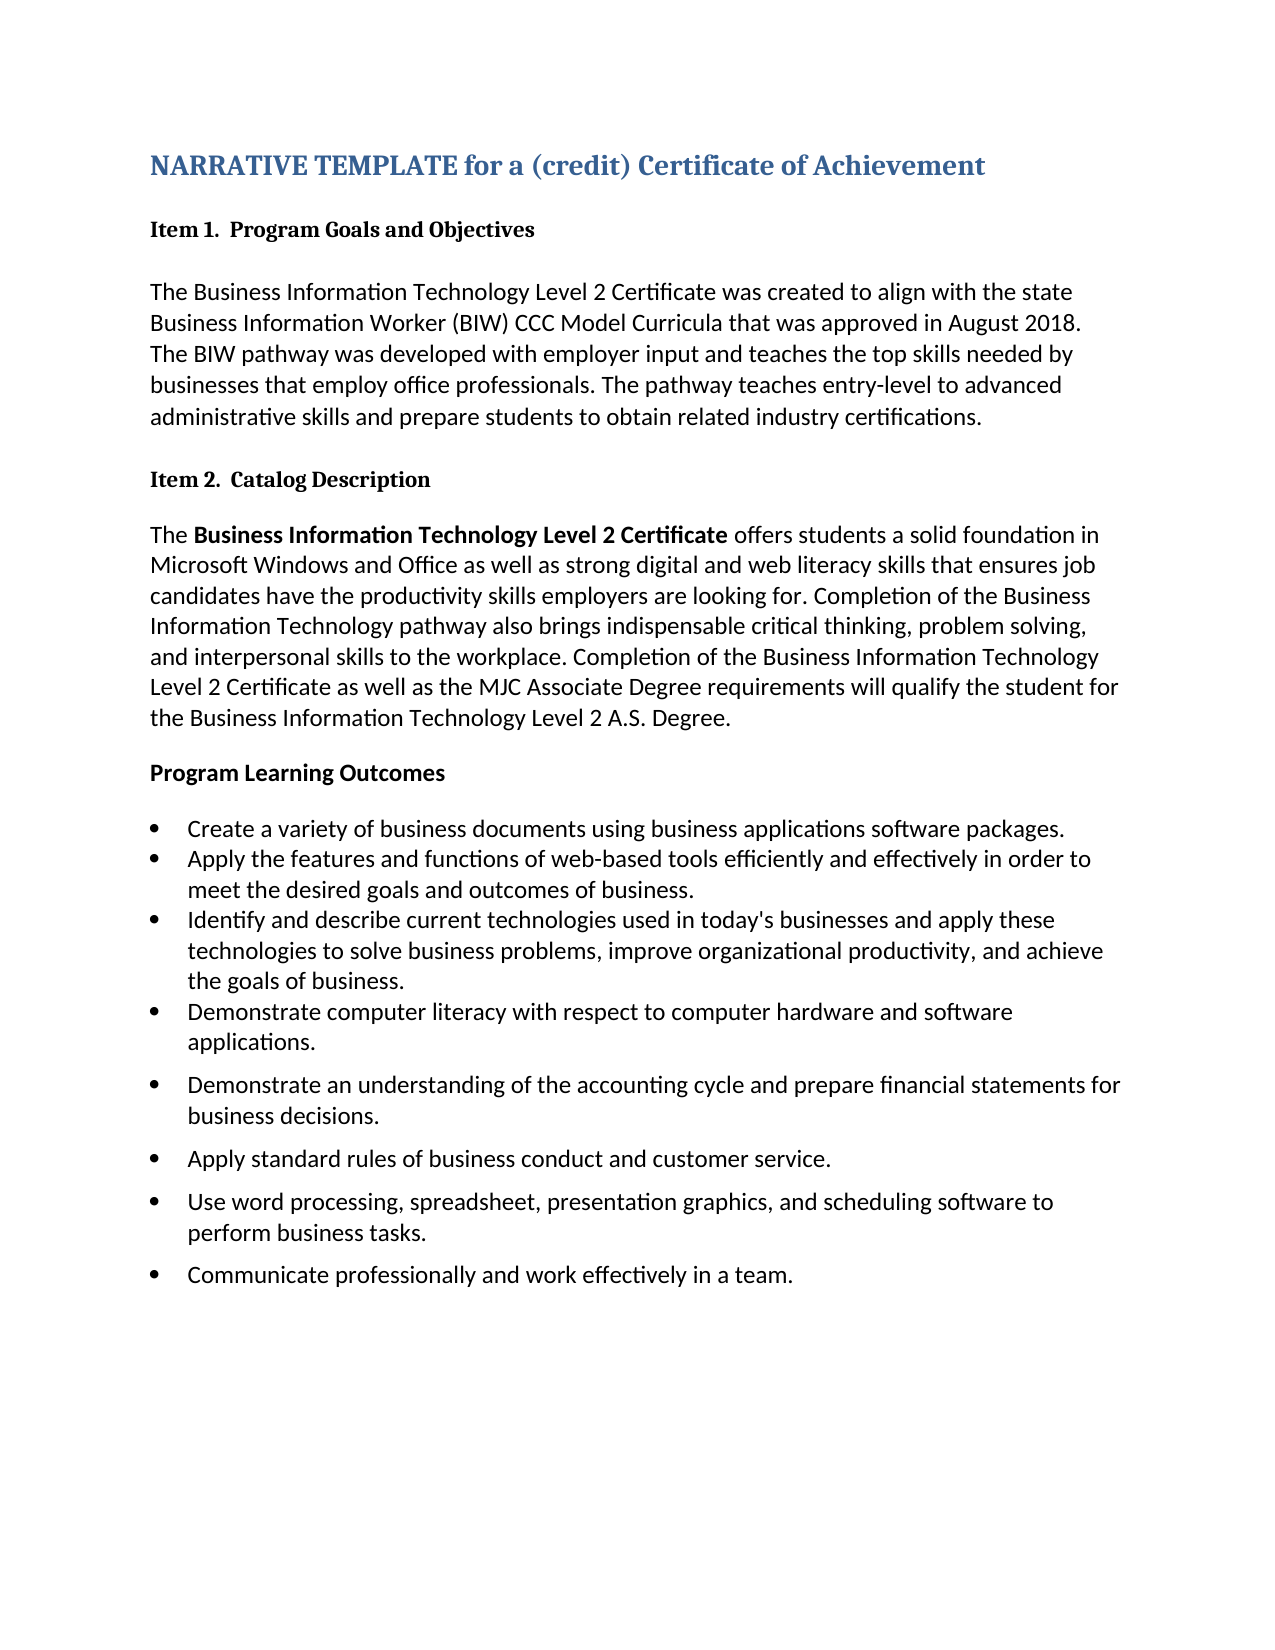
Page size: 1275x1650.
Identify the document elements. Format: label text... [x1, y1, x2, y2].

list Communicate professionally and work effectively in a team. [150, 1260, 1125, 1290]
text Program Learning Outcomes [150, 757, 1125, 788]
text NARRATIVE TEMPLATE for a (credit) Certificate of Achievement [150, 150, 1125, 181]
list Use word processing, spreadsheet, presentation graphics, and scheduling software to perform business tasks. [150, 1186, 1125, 1247]
list Demonstrate an understanding of the accounting cycle and prepare financial statements for business decisions. [150, 1069, 1125, 1131]
text Item 1. Program Goals and Objectives [150, 212, 1125, 244]
list Identify and describe current technologies used in today's businesses and apply these technologies to solve business problems, improve organizational productivity, and achieve the goals of business. [150, 904, 1125, 996]
list Demonstrate computer literacy with respect to computer hardware and software applications. [150, 996, 1125, 1057]
list Apply standard rules of business conduct and customer service. [150, 1143, 1125, 1174]
text The Business Information Technology Level 2 Certificate offers students a solid foundation in Microsoft Windows and Office as well as strong digital and web literacy skills that ensures job candidates have the productivity skills employers are looking for. Completion of the Business Information Technology pathway also brings indispensable critical thinking, problem solving, and interpersonal skills to the workplace. Completion of the Business Information Technology Level 2 Certificate as well as the MJC Associate Degree requirements will qualify the student for the Business Information Technology Level 2 A.S. Degree. [150, 519, 1125, 732]
list Create a variety of business documents using business applications software packages. [150, 813, 1125, 843]
text The Business Information Technology Level 2 Certificate was created to align with the state Business Information Worker (BIW) CCC Model Curricula that was approved in August 2018. The BIW pathway was developed with employer input and teaches the top skills needed by businesses that employ office professionals. The pathway teaches entry-level to advanced administrative skills and prepare students to obtain related industry certifications. [150, 275, 1125, 431]
list Apply the features and functions of web-based tools efficiently and effectively in order to meet the desired goals and outcomes of business. [150, 843, 1125, 904]
text Item 2. Catalog Description [150, 462, 1125, 494]
